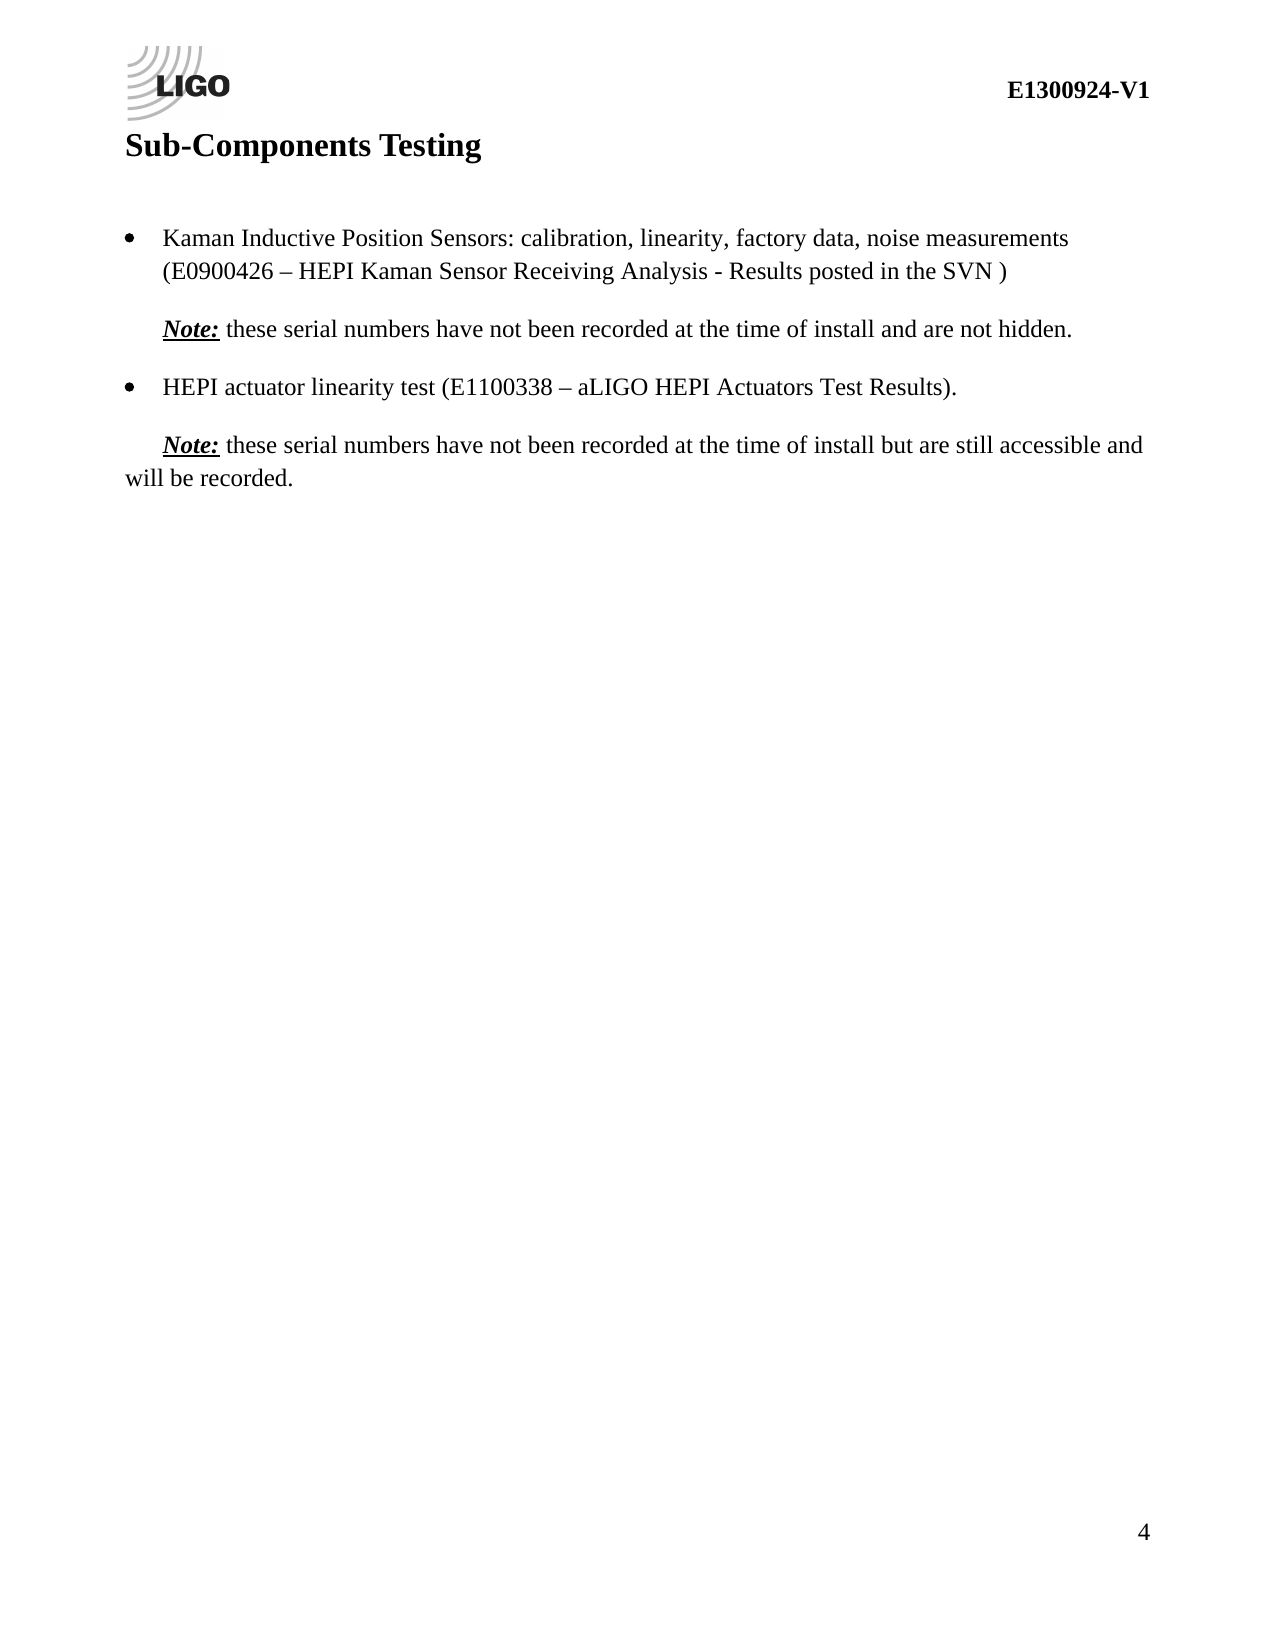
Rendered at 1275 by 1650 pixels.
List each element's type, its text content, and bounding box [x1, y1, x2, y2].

subtitle Sub-Components Testing [125, 125, 1150, 163]
list HEPI actuator linearity test (E1100338 – aLIGO HEPI Actuators Test Results). [125, 372, 1150, 401]
list Kaman Inductive Position Sensors: calibration, linearity, factory data, noise measurements (E0900426 – HEPI Kaman Sensor Receiving Analysis - Results posted in the SVN ) [125, 223, 1150, 285]
text Note: these serial numbers have not been recorded at the time of install but are still accessible and will be recorded. [125, 430, 1150, 492]
picture [127, 46, 230, 121]
text Note: these serial numbers have not been recorded at the time of install and are not hidden. [125, 314, 1150, 343]
